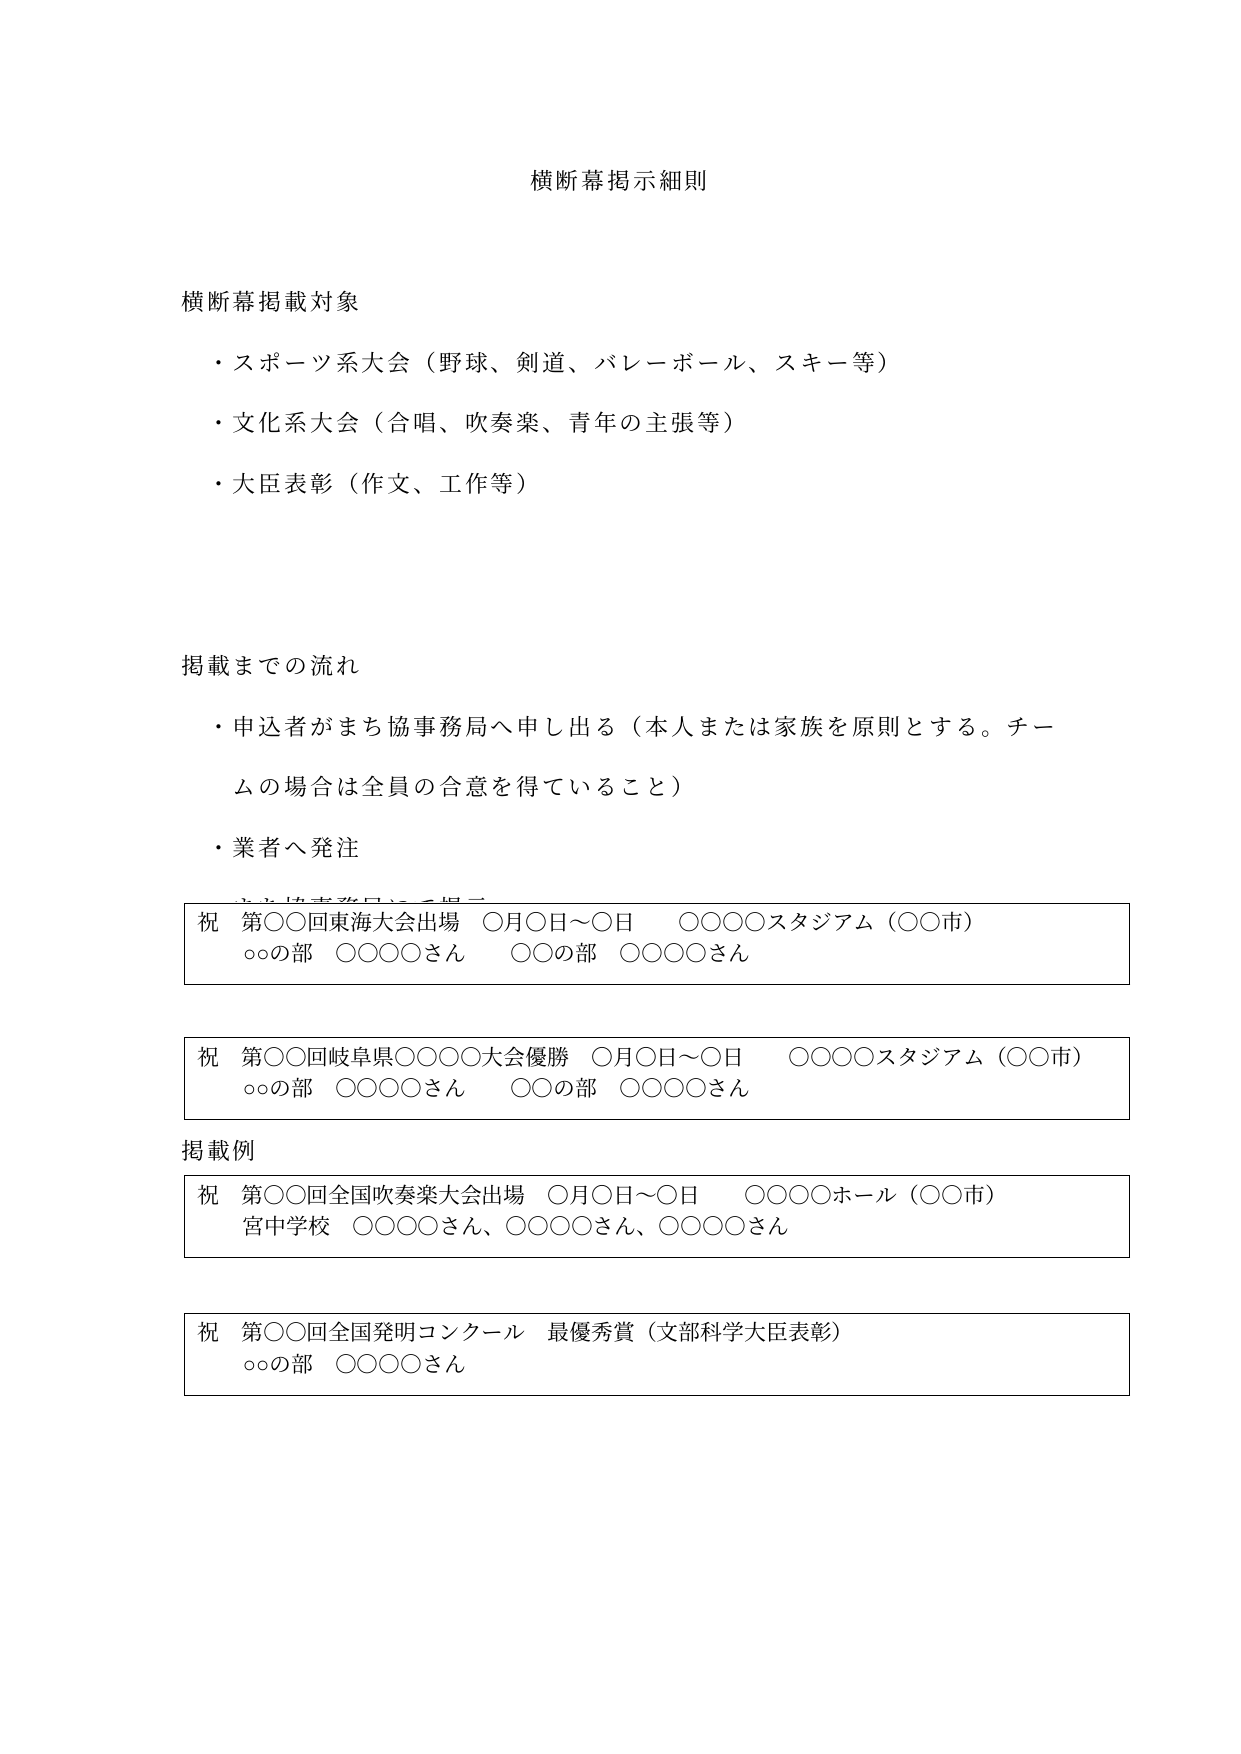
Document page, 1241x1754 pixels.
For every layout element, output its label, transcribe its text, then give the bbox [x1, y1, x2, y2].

text ・まち協事務局にて掲示 [181, 877, 1059, 937]
text 掲載までの流れ [181, 634, 1059, 695]
text ・業者へ発注 [181, 816, 1059, 877]
text ・スポーツ系大会（野球、剣道、バレーボール、スキー等） [181, 331, 1059, 392]
text 横断幕掲載対象 [181, 270, 1059, 331]
text ・大臣表彰（作文、工作等） [181, 452, 1059, 513]
text 横断幕掲示細則 [181, 149, 1059, 210]
text ・文化系大会（合唱、吹奏楽、青年の主張等） [181, 392, 1059, 452]
text 掲載例 [181, 1119, 1059, 1180]
text ・申込者がまち協事務局へ申し出る（本人または家族を原則とする。チームの場合は全員の合意を得ていること） [181, 695, 1059, 816]
text ・大会終了２週間後、申請者が横断幕を撤去 [181, 937, 1059, 998]
